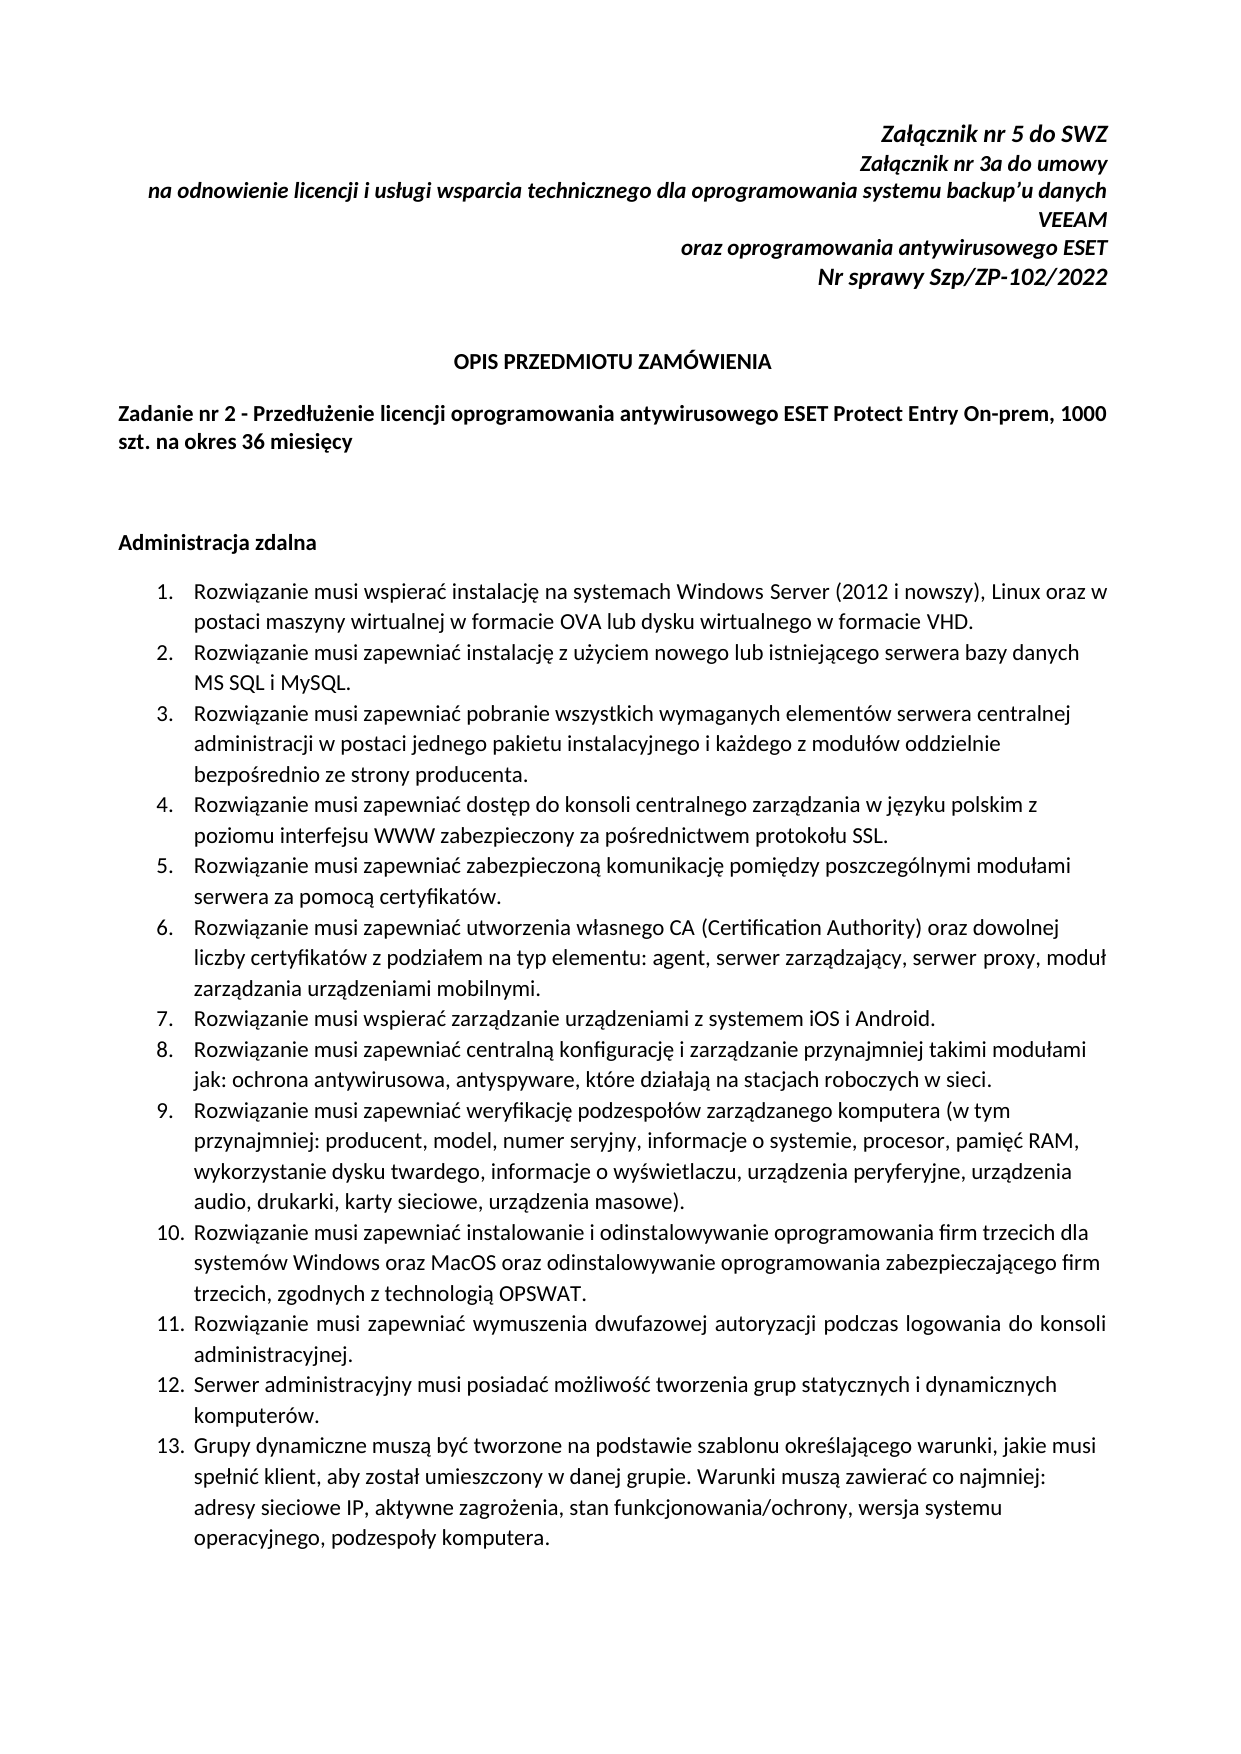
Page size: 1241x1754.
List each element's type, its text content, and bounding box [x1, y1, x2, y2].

list Rozwiązanie musi zapewniać instalowanie i odinstalowywanie oprogramowania firm trzecich dla systemów Windows oraz MacOS oraz odinstalowywanie oprogramowania zabezpieczającego firm trzecich, zgodnych z technologią OPSWAT. [156, 1216, 1107, 1307]
list Grupy dynamiczne muszą być tworzone na podstawie szablonu określającego warunki, jakie musi spełnić klient, aby został umieszczony w danej grupie. Warunki muszą zawierać co najmniej: adresy sieciowe IP, aktywne zagrożenia, stan funkcjonowania/ochrony, wersja systemu operacyjnego, podzespoły komputera. [156, 1429, 1107, 1552]
text OPIS PRZEDMIOTU ZAMÓWIENIA [118, 347, 1107, 375]
list Rozwiązanie musi zapewniać weryfikację podzespołów zarządzanego komputera (w tym przynajmniej: producent, model, numer seryjny, informacje o systemie, procesor, pamięć RAM, wykorzystanie dysku twardego, informacje o wyświetlaczu, urządzenia peryferyjne, urządzenia audio, drukarki, karty sieciowe, urządzenia masowe). [156, 1094, 1107, 1216]
text Nr sprawy Szp/ZP-102/2022 [118, 261, 1107, 291]
text Zadanie nr 2 - Przedłużenie licencji oprogramowania antywirusowego ESET Protect Entry On-prem, 1000 szt. na okres 36 miesięcy [118, 399, 1107, 455]
list Rozwiązanie musi zapewniać dostęp do konsoli centralnego zarządzania w języku polskim z poziomu interfejsu WWW zabezpieczony za pośrednictwem protokołu SSL. [156, 788, 1107, 849]
list Rozwiązanie musi wspierać zarządzanie urządzeniami z systemem iOS i Android. [156, 1002, 1107, 1033]
list Serwer administracyjny musi posiadać możliwość tworzenia grup statycznych i dynamicznych komputerów. [156, 1368, 1107, 1429]
list Rozwiązanie musi zapewniać wymuszenia dwufazowej autoryzacji podczas logowania do konsoli administracyjnej. [156, 1307, 1107, 1368]
list Rozwiązanie musi zapewniać centralną konfigurację i zarządzanie przynajmniej takimi modułami jak: ochrona antywirusowa, antyspyware, które działają na stacjach roboczych w sieci. [156, 1033, 1107, 1094]
text na odnowienie licencji i usługi wsparcia technicznego dla oprogramowania systemu backup’u danych VEEAM [118, 177, 1107, 233]
text Administracja zdalna [118, 528, 1107, 556]
text Załącznik nr 5 do SWZ [118, 118, 1107, 149]
text Załącznik nr 3a do umowy [118, 149, 1107, 177]
list Rozwiązanie musi wspierać instalację na systemach Windows Server (2012 i nowszy), Linux oraz w postaci maszyny wirtualnej w formacie OVA lub dysku wirtualnego w formacie VHD. [156, 575, 1107, 636]
list Rozwiązanie musi zapewniać instalację z użyciem nowego lub istniejącego serwera bazy danych MS SQL i MySQL. [156, 636, 1107, 697]
list Rozwiązanie musi zapewniać zabezpieczoną komunikację pomiędzy poszczególnymi modułami serwera za pomocą certyfikatów. [156, 849, 1107, 911]
list Rozwiązanie musi zapewniać utworzenia własnego CA (Certification Authority) oraz dowolnej liczby certyfikatów z podziałem na typ elementu: agent, serwer zarządzający, serwer proxy, moduł zarządzania urządzeniami mobilnymi. [156, 911, 1107, 1002]
list Rozwiązanie musi zapewniać pobranie wszystkich wymaganych elementów serwera centralnej administracji w postaci jednego pakietu instalacyjnego i każdego z modułów oddzielnie bezpośrednio ze strony producenta. [156, 697, 1107, 788]
text oraz oprogramowania antywirusowego ESET [118, 233, 1107, 261]
